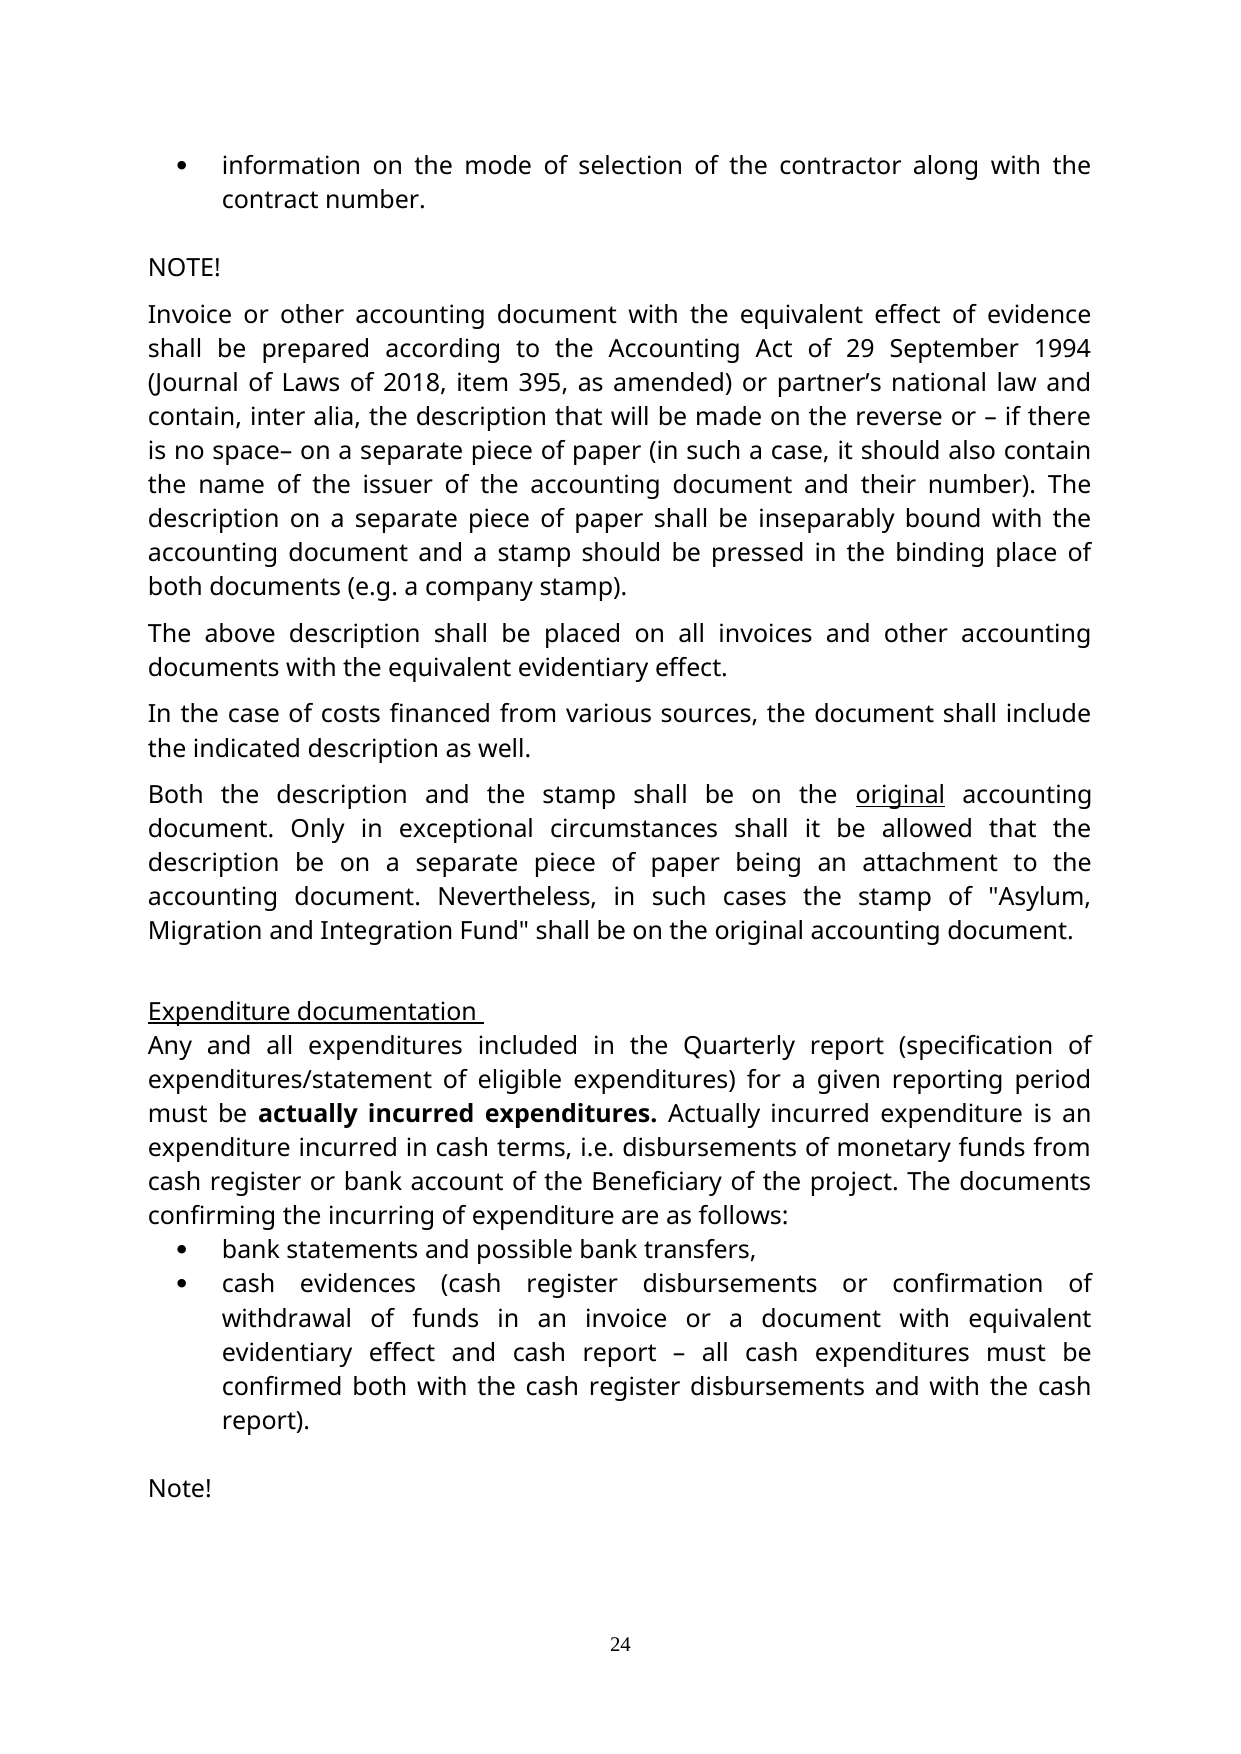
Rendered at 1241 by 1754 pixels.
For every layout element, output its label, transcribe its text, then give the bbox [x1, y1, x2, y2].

list information on the mode of selection of the contractor along with the contract number. [177, 148, 1092, 216]
text The above description shall be placed on all invoices and other accounting documents with the equivalent evidentiary effect. [148, 616, 1092, 684]
list cash evidences (cash register disbursements or confirmation of withdrawal of funds in an invoice or a document with equivalent evidentiary effect and cash report – all cash expenditures must be confirmed both with the cash register disbursements and with the cash report). [177, 1266, 1092, 1436]
text In the case of costs financed from various sources, the document shall include the indicated description as well. [148, 696, 1092, 764]
text Note! [148, 1471, 1092, 1504]
text Both the description and the stamp shall be on the original accounting document. Only in exceptional circumstances shall it be allowed that the description be on a separate piece of paper being an attachment to the accounting document. Nevertheless, in such cases the stamp of "Asylum, Migration and Integration Fund" shall be on the original accounting document. [148, 777, 1092, 947]
text Any and all expenditures included in the Quarterly report (specification of expenditures/statement of eligible expenditures) for a given reporting period must be actually incurred expenditures. Actually incurred expenditure is an expenditure incurred in cash terms, i.e. disbursements of monetary funds from cash register or bank account of the Beneficiary of the project. The documents confirming the incurring of expenditure are as follows: [148, 1028, 1092, 1232]
text NOTE! [148, 250, 1093, 284]
text Expenditure documentation [148, 994, 1092, 1028]
text Invoice or other accounting document with the equivalent effect of evidence shall be prepared according to the Accounting Act of 29 September 1994 (Journal of Laws of 2018, item 395, as amended) or partner’s national law and contain, inter alia, the description that will be made on the reverse or – if there is no space– on a separate piece of paper (in such a case, it should also contain the name of the issuer of the accounting document and their number). The description on a separate piece of paper shall be inseparably bound with the accounting document and a stamp should be pressed in the binding place of both documents (e.g. a company stamp). [148, 296, 1092, 603]
list bank statements and possible bank transfers, [177, 1232, 1092, 1266]
